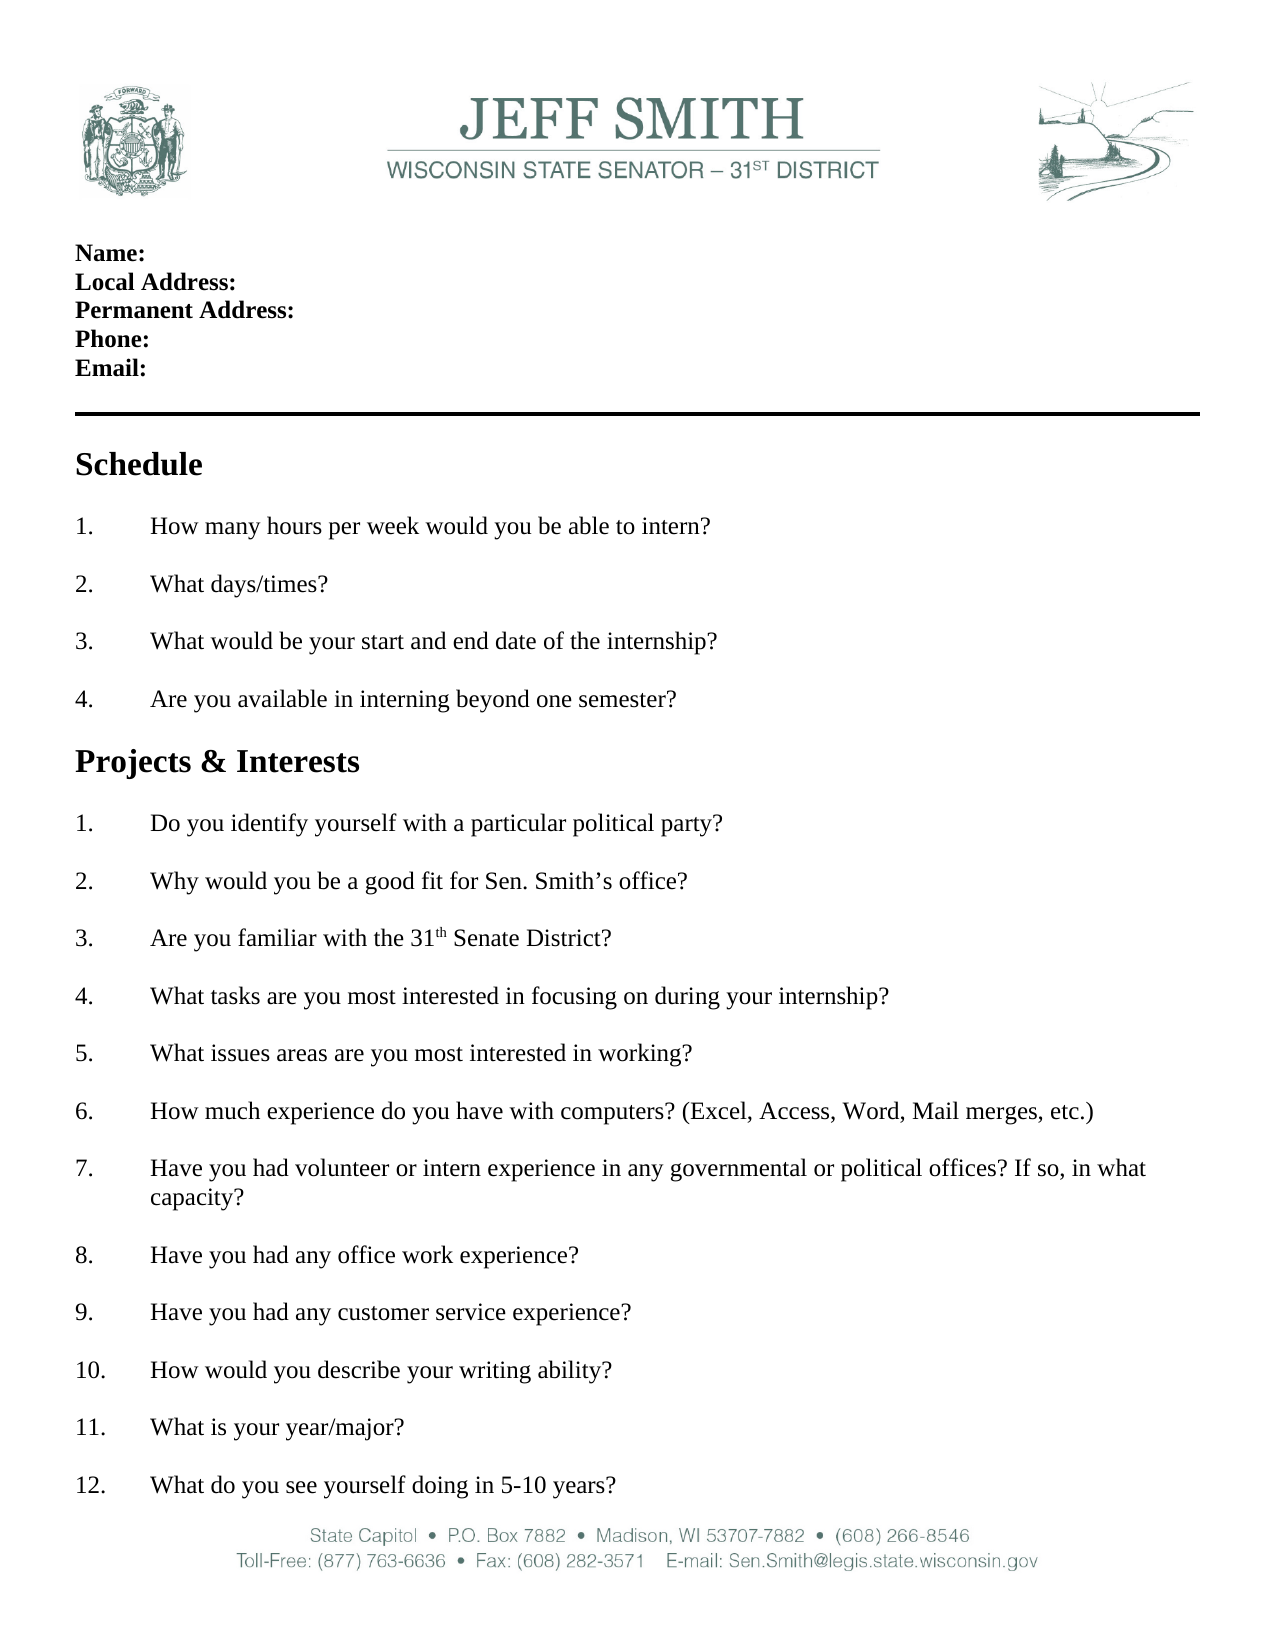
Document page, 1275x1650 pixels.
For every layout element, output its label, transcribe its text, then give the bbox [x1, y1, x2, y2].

text 6. How much experience do you have with computers? (Excel, Access, Word, Mail merges, etc.) [75, 1096, 1200, 1125]
text Projects & Interests [75, 741, 1200, 780]
text Local Address: [75, 267, 1200, 295]
text 3. What would be your start and end date of the internship? [75, 626, 1200, 655]
picture [232, 1517, 1043, 1575]
text Name: [75, 238, 1200, 267]
text 2. Why would you be a good fit for Sen. Smith’s office? [75, 866, 1200, 895]
text Permanent Address: [75, 295, 1200, 324]
text 7. Have you had volunteer or intern experience in any governmental or political offices? If so, in what capacity? [75, 1153, 1200, 1211]
text Email: [75, 353, 1200, 382]
text 2. What days/times? [75, 569, 1200, 598]
text 4. What tasks are you most interested in focusing on during your internship? [75, 981, 1200, 1010]
text 9. Have you had any customer service experience? [75, 1297, 1200, 1326]
text 12. What do you see yourself doing in 5-10 years? [75, 1470, 1200, 1498]
text 3. Are you familiar with the 31th Senate District? [75, 923, 1200, 952]
text Phone: [75, 324, 1200, 353]
text 8. Have you had any office work experience? [75, 1240, 1200, 1268]
text 4. Are you available in interning beyond one semester? [75, 684, 1200, 713]
text 5. What issues areas are you most interested in working? [75, 1038, 1200, 1067]
text 10. How would you describe your writing ability? [75, 1355, 1200, 1383]
text 1. How many hours per week would you be able to intern? [75, 511, 1200, 540]
text 11. What is your year/major? [75, 1412, 1200, 1441]
text 1. Do you identify yourself with a particular political party? [75, 808, 1200, 837]
picture [75, 75, 1200, 210]
text Schedule [75, 444, 1200, 483]
